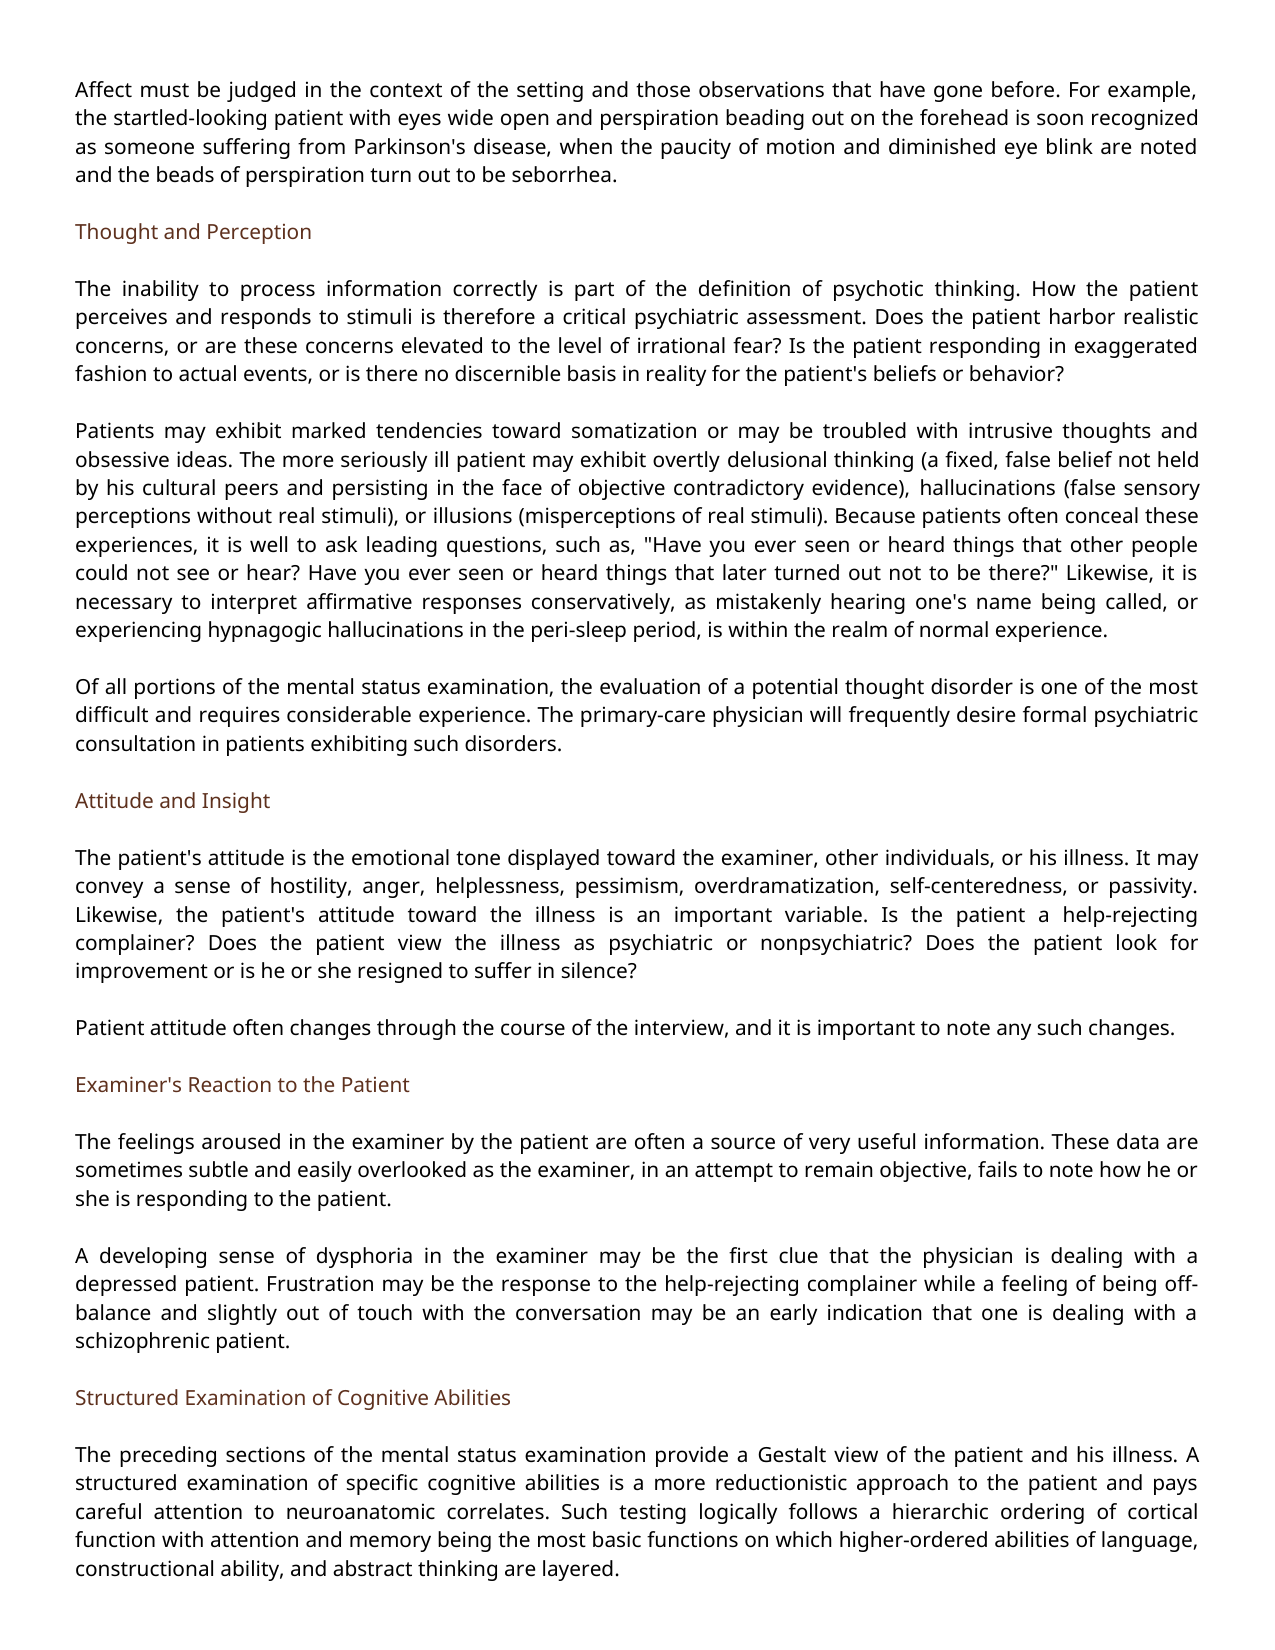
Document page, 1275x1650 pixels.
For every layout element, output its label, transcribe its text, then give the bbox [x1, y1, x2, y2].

text Structured Examination of Cognitive Abilities [75, 1383, 1200, 1412]
text Examiner's Reaction to the Patient [75, 1070, 1200, 1099]
text Patients may exhibit marked tendencies toward somatization or may be troubled with intrusive thoughts and obsessive ideas. The more seriously ill patient may exhibit overtly delusional thinking (a fixed, false belief not held by his cultural peers and persisting in the face of objective contradictory evidence), hallucinations (false sensory perceptions without real stimuli), or illusions (misperceptions of real stimuli). Because patients often conceal these experiences, it is well to ask leading questions, such as, "Have you ever seen or heard things that other people could not see or hear? Have you ever seen or heard things that later turned out not to be there?" Likewise, it is necessary to interpret affirmative responses conservatively, as mistakenly hearing one's name being called, or experiencing hypnagogic hallucinations in the peri-sleep period, is within the realm of normal experience. [75, 416, 1200, 644]
text Patient attitude often changes through the course of the interview, and it is important to note any such changes. [75, 1013, 1200, 1042]
text A developing sense of dysphoria in the examiner may be the first clue that the physician is dealing with a depressed patient. Frustration may be the response to the help-rejecting complainer while a feeling of being off-balance and slightly out of touch with the conversation may be an early indication that one is dealing with a schizophrenic patient. [75, 1241, 1200, 1355]
text The patient's attitude is the emotional tone displayed toward the examiner, other individuals, or his illness. It may convey a sense of hostility, anger, helplessness, pessimism, overdramatization, self-centeredness, or passivity. Likewise, the patient's attitude toward the illness is an important variable. Is the patient a help-rejecting complainer? Does the patient view the illness as psychiatric or nonpsychiatric? Does the patient look for improvement or is he or she resigned to suffer in silence? [75, 843, 1200, 985]
text The inability to process information correctly is part of the definition of psychotic thinking. How the patient perceives and responds to stimuli is therefore a critical psychiatric assessment. Does the patient harbor realistic concerns, or are these concerns elevated to the level of irrational fear? Is the patient responding in exaggerated fashion to actual events, or is there no discernible basis in reality for the patient's beliefs or behavior? [75, 274, 1200, 388]
text The preceding sections of the mental status examination provide a Gestalt view of the patient and his illness. A structured examination of specific cognitive abilities is a more reductionistic approach to the patient and pays careful attention to neuroanatomic correlates. Such testing logically follows a hierarchic ordering of cortical function with attention and memory being the most basic functions on which higher-ordered abilities of language, constructional ability, and abstract thinking are layered. [75, 1440, 1200, 1582]
text The feelings aroused in the examiner by the patient are often a source of very useful information. These data are sometimes subtle and easily overlooked as the examiner, in an attempt to remain objective, fails to note how he or she is responding to the patient. [75, 1127, 1200, 1212]
text Of all portions of the mental status examination, the evaluation of a potential thought disorder is one of the most difficult and requires considerable experience. The primary-care physician will frequently desire formal psychiatric consultation in patients exhibiting such disorders. [75, 672, 1200, 757]
text Affect must be judged in the context of the setting and those observations that have gone before. For example, the startled-looking patient with eyes wide open and perspiration beading out on the forehead is soon recognized as someone suffering from Parkinson's disease, when the paucity of motion and diminished eye blink are noted and the beads of perspiration turn out to be seborrhea. [75, 75, 1200, 189]
text Attitude and Insight [75, 786, 1200, 814]
text Thought and Perception [75, 217, 1200, 246]
